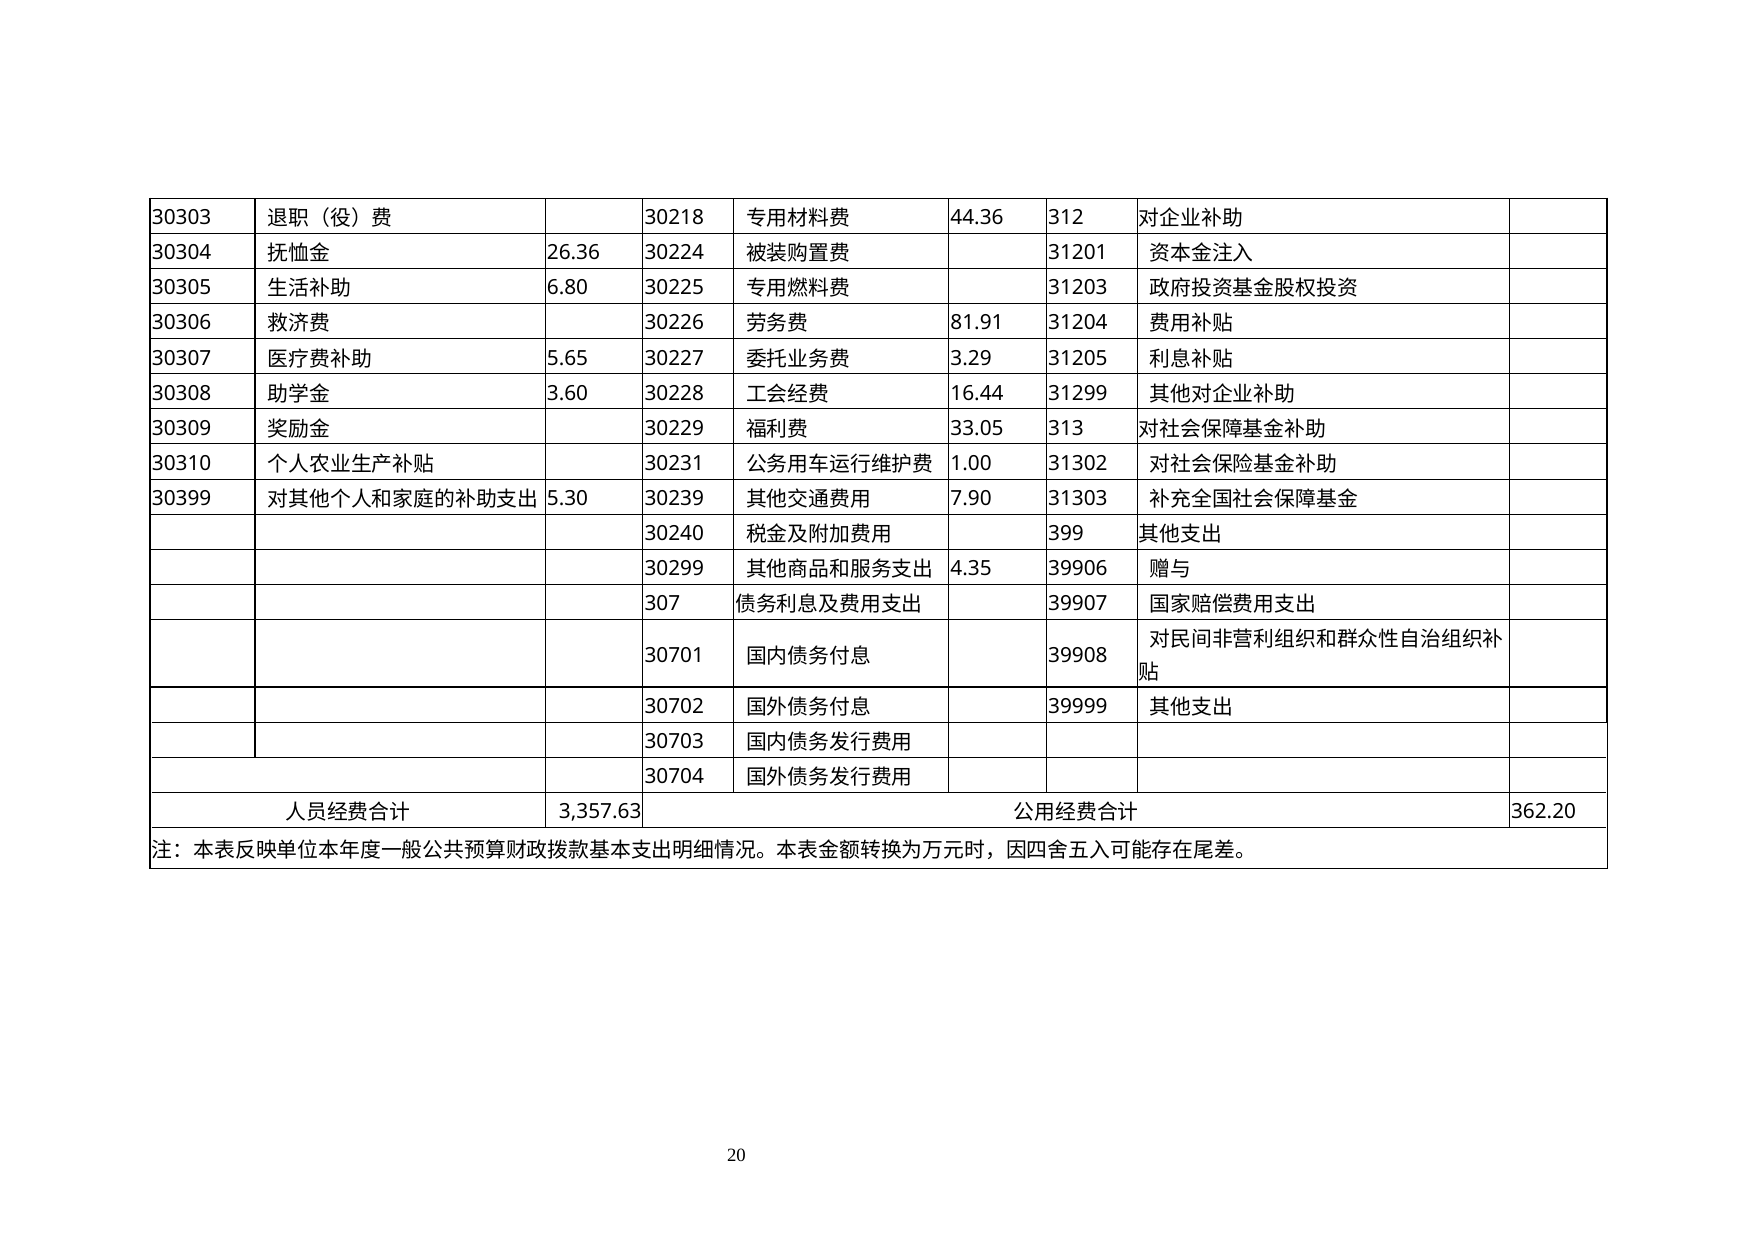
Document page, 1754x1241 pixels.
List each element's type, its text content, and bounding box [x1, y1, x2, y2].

table_cell 30226 [643, 304, 733, 338]
table_cell 4.35 [949, 550, 1046, 584]
table_cell [546, 585, 642, 619]
table_cell [546, 199, 642, 233]
table_cell 30229 [643, 409, 733, 443]
table_cell 44.36 [949, 199, 1046, 233]
table_cell 赠与 [1138, 550, 1509, 584]
table_cell 其他支出 [1138, 515, 1509, 549]
table_cell 退职（役）费 [256, 199, 545, 233]
table_cell [1510, 757, 1607, 792]
table_cell [151, 550, 254, 584]
table_cell 39999 [1047, 688, 1137, 722]
table_cell 对社会保险基金补助 [1138, 444, 1509, 478]
table_cell 5.65 [546, 339, 642, 373]
table_cell 3.60 [546, 374, 642, 408]
table_cell 307 [643, 585, 733, 619]
table_cell 个人农业生产补贴 [256, 444, 545, 478]
table_cell [1510, 688, 1606, 722]
table_cell 其他交通费用 [734, 480, 948, 513]
table_cell [256, 550, 545, 584]
table_cell 专用燃料费 [734, 269, 948, 303]
table_cell 30231 [643, 444, 733, 478]
table_cell 助学金 [256, 374, 545, 408]
table_cell 3,357.63 [546, 793, 642, 827]
table_cell 30306 [151, 304, 254, 338]
table_cell [151, 620, 254, 686]
table_cell 救济费 [256, 304, 545, 338]
table_cell [949, 620, 1046, 686]
table_cell [1510, 620, 1606, 686]
table_cell [151, 688, 254, 722]
table_cell 其他商品和服务支出 [734, 550, 948, 584]
table_cell [546, 444, 642, 478]
table_cell [1510, 480, 1606, 513]
table_cell 对民间非营利组织和群众性自治组织补贴 [1138, 620, 1509, 686]
table_cell [1510, 304, 1606, 338]
table_cell [1510, 723, 1607, 757]
table_cell 30310 [151, 444, 254, 478]
table_cell [1510, 269, 1606, 303]
table_cell [1510, 374, 1606, 408]
table_cell [949, 723, 1046, 757]
table_cell 6.80 [546, 269, 642, 303]
table_cell [949, 269, 1046, 303]
table_cell 30399 [151, 480, 254, 513]
table_cell 公务用车运行维护费 [734, 444, 948, 478]
table_cell 30307 [151, 339, 254, 373]
table_cell 1.00 [949, 444, 1046, 478]
table_cell 对社会保障基金补助 [1138, 409, 1509, 443]
table_cell 312 [1047, 199, 1137, 233]
table_cell [949, 234, 1046, 268]
table_cell 资本金注入 [1138, 234, 1509, 268]
table_cell 313 [1047, 409, 1137, 443]
table_cell [1510, 515, 1606, 549]
table_cell 31203 [1047, 269, 1137, 303]
table_cell 362.20 [1510, 792, 1607, 827]
table_cell 30704 [643, 758, 733, 792]
table_cell 30303 [151, 199, 254, 233]
table_cell 3.29 [949, 339, 1046, 373]
table_cell 399 [1047, 515, 1137, 549]
table_cell 30227 [643, 339, 733, 373]
table_cell 16.44 [949, 374, 1046, 408]
table_cell [256, 515, 545, 549]
table_cell [151, 515, 254, 549]
table_cell [256, 723, 545, 757]
table_cell 委托业务费 [734, 339, 948, 373]
table_cell 30309 [151, 409, 254, 443]
table_cell [1138, 723, 1509, 757]
table_cell 31303 [1047, 480, 1137, 513]
table_cell [949, 688, 1046, 722]
table_cell 30218 [643, 199, 733, 233]
table_cell 工会经费 [734, 374, 948, 408]
table_cell 劳务费 [734, 304, 948, 338]
table_cell 26.36 [546, 234, 642, 268]
table_cell [949, 515, 1046, 549]
table_cell [949, 758, 1046, 792]
table_cell 30702 [643, 688, 733, 722]
table_cell 30228 [643, 374, 733, 408]
table_cell [546, 550, 642, 584]
table_cell [151, 585, 254, 619]
table_cell 被装购置费 [734, 234, 948, 268]
table_cell 31299 [1047, 374, 1137, 408]
table_cell 30304 [151, 234, 254, 268]
table_cell 医疗费补助 [256, 339, 545, 373]
table_cell 专用材料费 [734, 199, 948, 233]
table_cell 31205 [1047, 339, 1137, 373]
table_cell [1510, 339, 1606, 373]
table_cell 30308 [151, 374, 254, 408]
table_cell [1510, 585, 1606, 619]
table_cell [256, 688, 545, 722]
table_cell 税金及附加费用 [734, 515, 948, 549]
table_cell 对企业补助 [1138, 199, 1509, 233]
table_cell [1510, 550, 1606, 584]
table_cell [1047, 758, 1137, 792]
table_cell [546, 620, 642, 686]
table_cell 对其他个人和家庭的补助支出 [256, 480, 545, 513]
table_cell 30305 [151, 269, 254, 303]
table_cell 政府投资基金股权投资 [1138, 269, 1509, 303]
table_cell 国外债务付息 [734, 688, 948, 722]
table_cell 30225 [643, 269, 733, 303]
table_cell 补充全国社会保障基金 [1138, 480, 1509, 513]
table_cell [1047, 723, 1137, 757]
table_cell 81.91 [949, 304, 1046, 338]
table_cell 奖励金 [256, 409, 545, 443]
table_cell 30224 [643, 234, 733, 268]
table_cell 31302 [1047, 444, 1137, 478]
table_cell 其他支出 [1138, 688, 1509, 722]
table_cell 31201 [1047, 234, 1137, 268]
table_cell [546, 758, 642, 792]
table_cell 国内债务付息 [734, 620, 948, 686]
table_cell 其他对企业补助 [1138, 374, 1509, 408]
table_cell [256, 620, 545, 686]
table_cell 注：本表反映单位本年度一般公共预算财政拨款基本支出明细情况。本表金额转换为万元时，因四舍五入可能存在尾差。 [151, 827, 1607, 867]
table_cell 30240 [643, 515, 733, 549]
table_cell 30703 [643, 723, 733, 757]
table_cell 费用补贴 [1138, 304, 1509, 338]
table_cell [1510, 409, 1606, 443]
table_cell 30299 [643, 550, 733, 584]
table_cell 国家赔偿费用支出 [1138, 585, 1509, 619]
table_cell 福利费 [734, 409, 948, 443]
table_cell 人员经费合计 [151, 793, 545, 827]
table_cell 5.30 [546, 480, 642, 513]
table_cell 31204 [1047, 304, 1137, 338]
table_cell [546, 304, 642, 338]
table_cell [546, 409, 642, 443]
table_cell 国外债务发行费用 [734, 758, 948, 792]
table_cell 抚恤金 [256, 234, 545, 268]
table_cell [1138, 758, 1509, 792]
table_cell [949, 585, 1046, 619]
table_cell [1510, 234, 1606, 268]
table_cell [151, 758, 545, 792]
table_cell 生活补助 [256, 269, 545, 303]
table_cell 公用经费合计 [643, 793, 1509, 827]
table_cell [1510, 444, 1606, 478]
table_cell [546, 723, 642, 757]
table_cell [546, 515, 642, 549]
table_cell [1510, 199, 1606, 233]
table_cell 39908 [1047, 620, 1137, 686]
table_cell 33.05 [949, 409, 1046, 443]
table_cell 30239 [643, 480, 733, 513]
table_cell [256, 585, 545, 619]
table_cell 39907 [1047, 585, 1137, 619]
table_cell [151, 723, 254, 757]
table_cell 国内债务发行费用 [734, 723, 948, 757]
table_cell 债务利息及费用支出 [734, 585, 948, 619]
table_cell 7.90 [949, 480, 1046, 513]
table_cell 39906 [1047, 550, 1137, 584]
table_cell 利息补贴 [1138, 339, 1509, 373]
table_cell 30701 [643, 620, 733, 686]
table_cell [546, 688, 642, 722]
